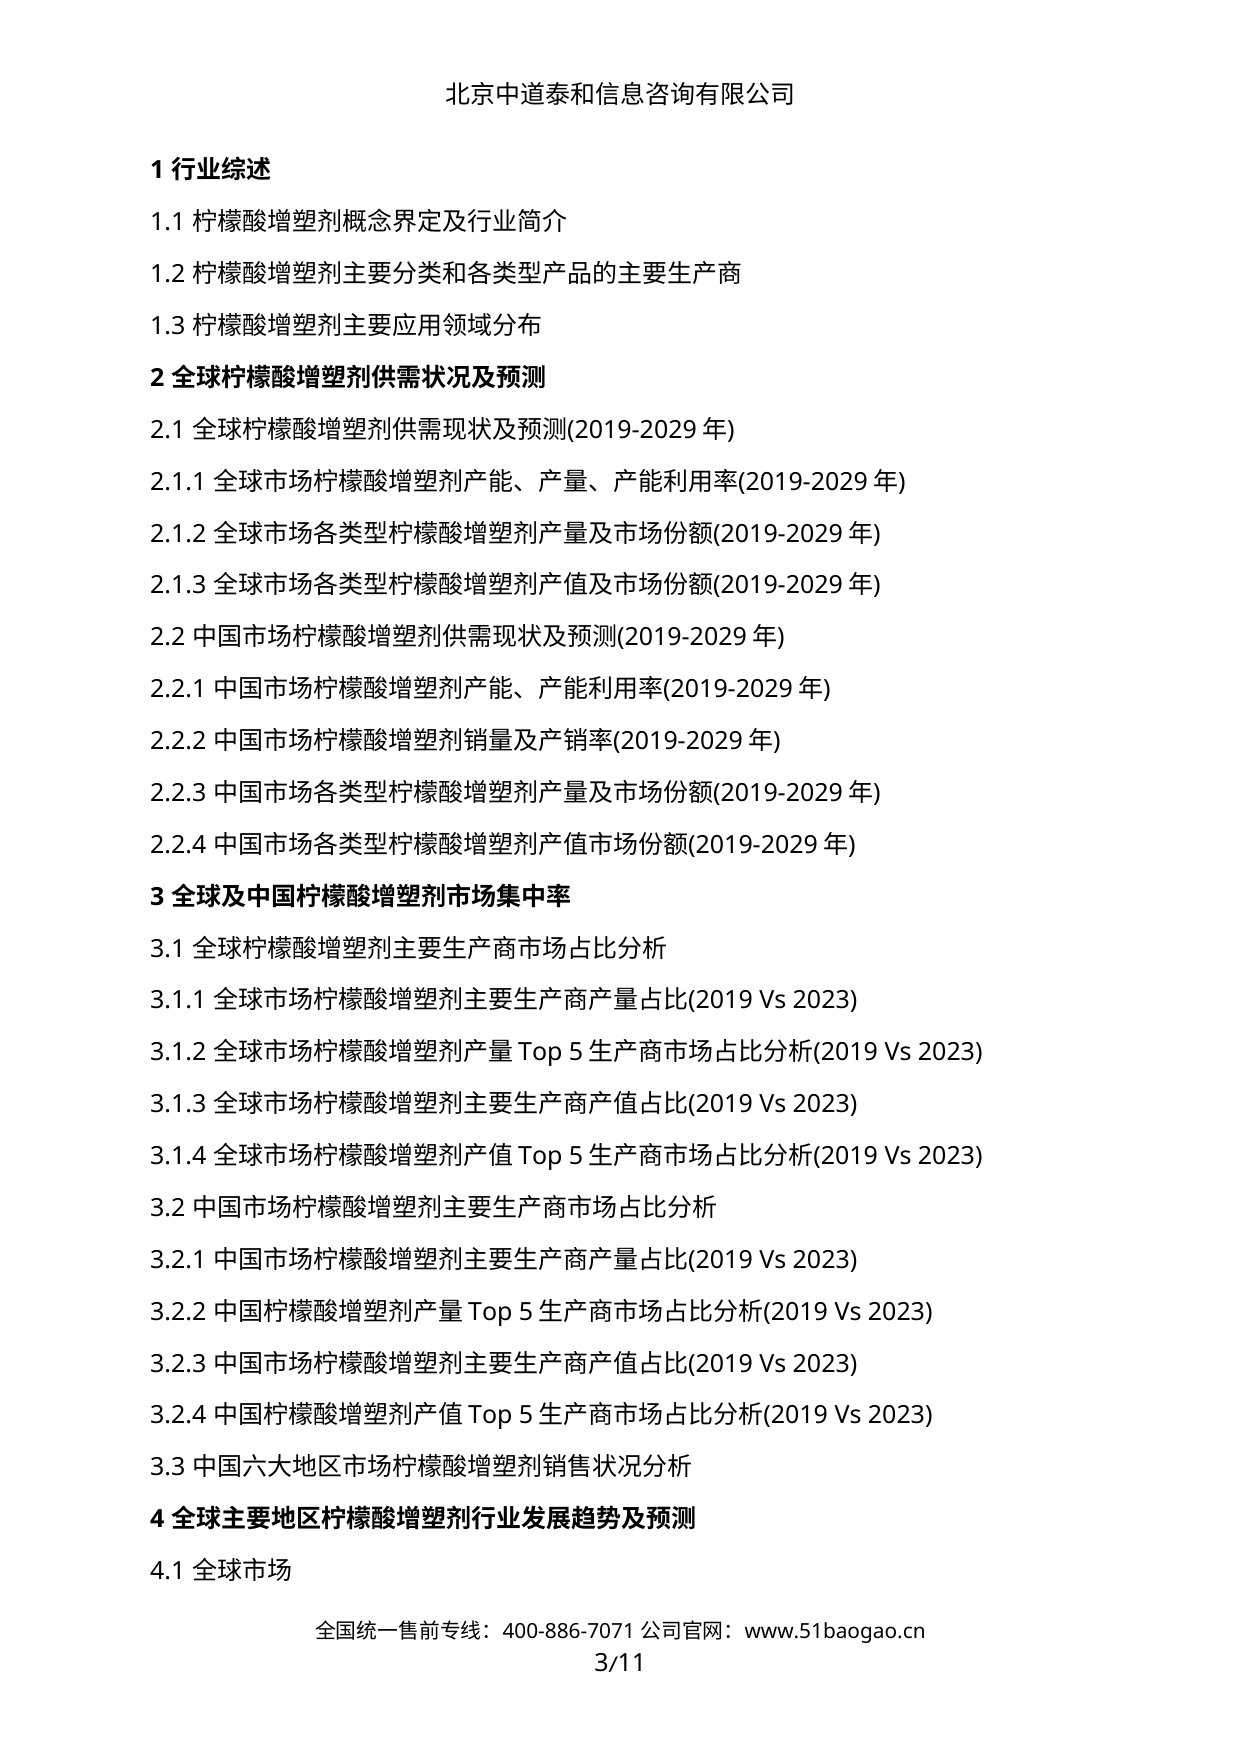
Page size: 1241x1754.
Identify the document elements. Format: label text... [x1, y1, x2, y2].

text 2.1.3 全球市场各类型柠檬酸增塑剂产值及市场份额(2019-2029年) [150, 565, 1090, 601]
text 3.2.3 中国市场柠檬酸增塑剂主要生产商产值占比(2019 Vs 2023) [150, 1343, 1090, 1379]
text 2.2.3 中国市场各类型柠檬酸增塑剂产量及市场份额(2019-2029年) [150, 772, 1090, 809]
text 1.1 柠檬酸增塑剂概念界定及行业简介 [150, 202, 1090, 238]
text 3.2 中国市场柠檬酸增塑剂主要生产商市场占比分析 [150, 1187, 1090, 1224]
text 3.1.1 全球市场柠檬酸增塑剂主要生产商产量占比(2019 Vs 2023) [150, 980, 1090, 1016]
text 4.1 全球市场 [150, 1551, 1090, 1587]
text 1.2 柠檬酸增塑剂主要分类和各类型产品的主要生产商 [150, 254, 1090, 290]
text 1 行业综述 [150, 150, 1090, 186]
text 2.2.4 中国市场各类型柠檬酸增塑剂产值市场份额(2019-2029年) [150, 824, 1090, 861]
text 4 全球主要地区柠檬酸增塑剂行业发展趋势及预测 [150, 1499, 1090, 1535]
text 3 全球及中国柠檬酸增塑剂市场集中率 [150, 876, 1090, 912]
text 2.2.1 中国市场柠檬酸增塑剂产能、产能利用率(2019-2029年) [150, 669, 1090, 705]
text 3.1.3 全球市场柠檬酸增塑剂主要生产商产值占比(2019 Vs 2023) [150, 1084, 1090, 1120]
text 3.2.1 中国市场柠檬酸增塑剂主要生产商产量占比(2019 Vs 2023) [150, 1239, 1090, 1276]
text 2.2.2 中国市场柠檬酸增塑剂销量及产销率(2019-2029年) [150, 721, 1090, 757]
text 3.1.4 全球市场柠檬酸增塑剂产值Top 5生产商市场占比分析(2019 Vs 2023) [150, 1136, 1090, 1172]
text 2.2 中国市场柠檬酸增塑剂供需现状及预测(2019-2029年) [150, 617, 1090, 653]
text 2.1.2 全球市场各类型柠檬酸增塑剂产量及市场份额(2019-2029年) [150, 513, 1090, 549]
text 3.2.2 中国柠檬酸增塑剂产量Top 5生产商市场占比分析(2019 Vs 2023) [150, 1291, 1090, 1327]
text 3.1.2 全球市场柠檬酸增塑剂产量Top 5生产商市场占比分析(2019 Vs 2023) [150, 1032, 1090, 1068]
text 2 全球柠檬酸增塑剂供需状况及预测 [150, 357, 1090, 394]
text 2.1 全球柠檬酸增塑剂供需现状及预测(2019-2029年) [150, 409, 1090, 446]
text 3.3 中国六大地区市场柠檬酸增塑剂销售状况分析 [150, 1447, 1090, 1483]
text 2.1.1 全球市场柠檬酸增塑剂产能、产量、产能利用率(2019-2029年) [150, 461, 1090, 497]
text 3.1 全球柠檬酸增塑剂主要生产商市场占比分析 [150, 928, 1090, 964]
text 3.2.4 中国柠檬酸增塑剂产值Top 5生产商市场占比分析(2019 Vs 2023) [150, 1395, 1090, 1431]
text 1.3 柠檬酸增塑剂主要应用领域分布 [150, 306, 1090, 342]
